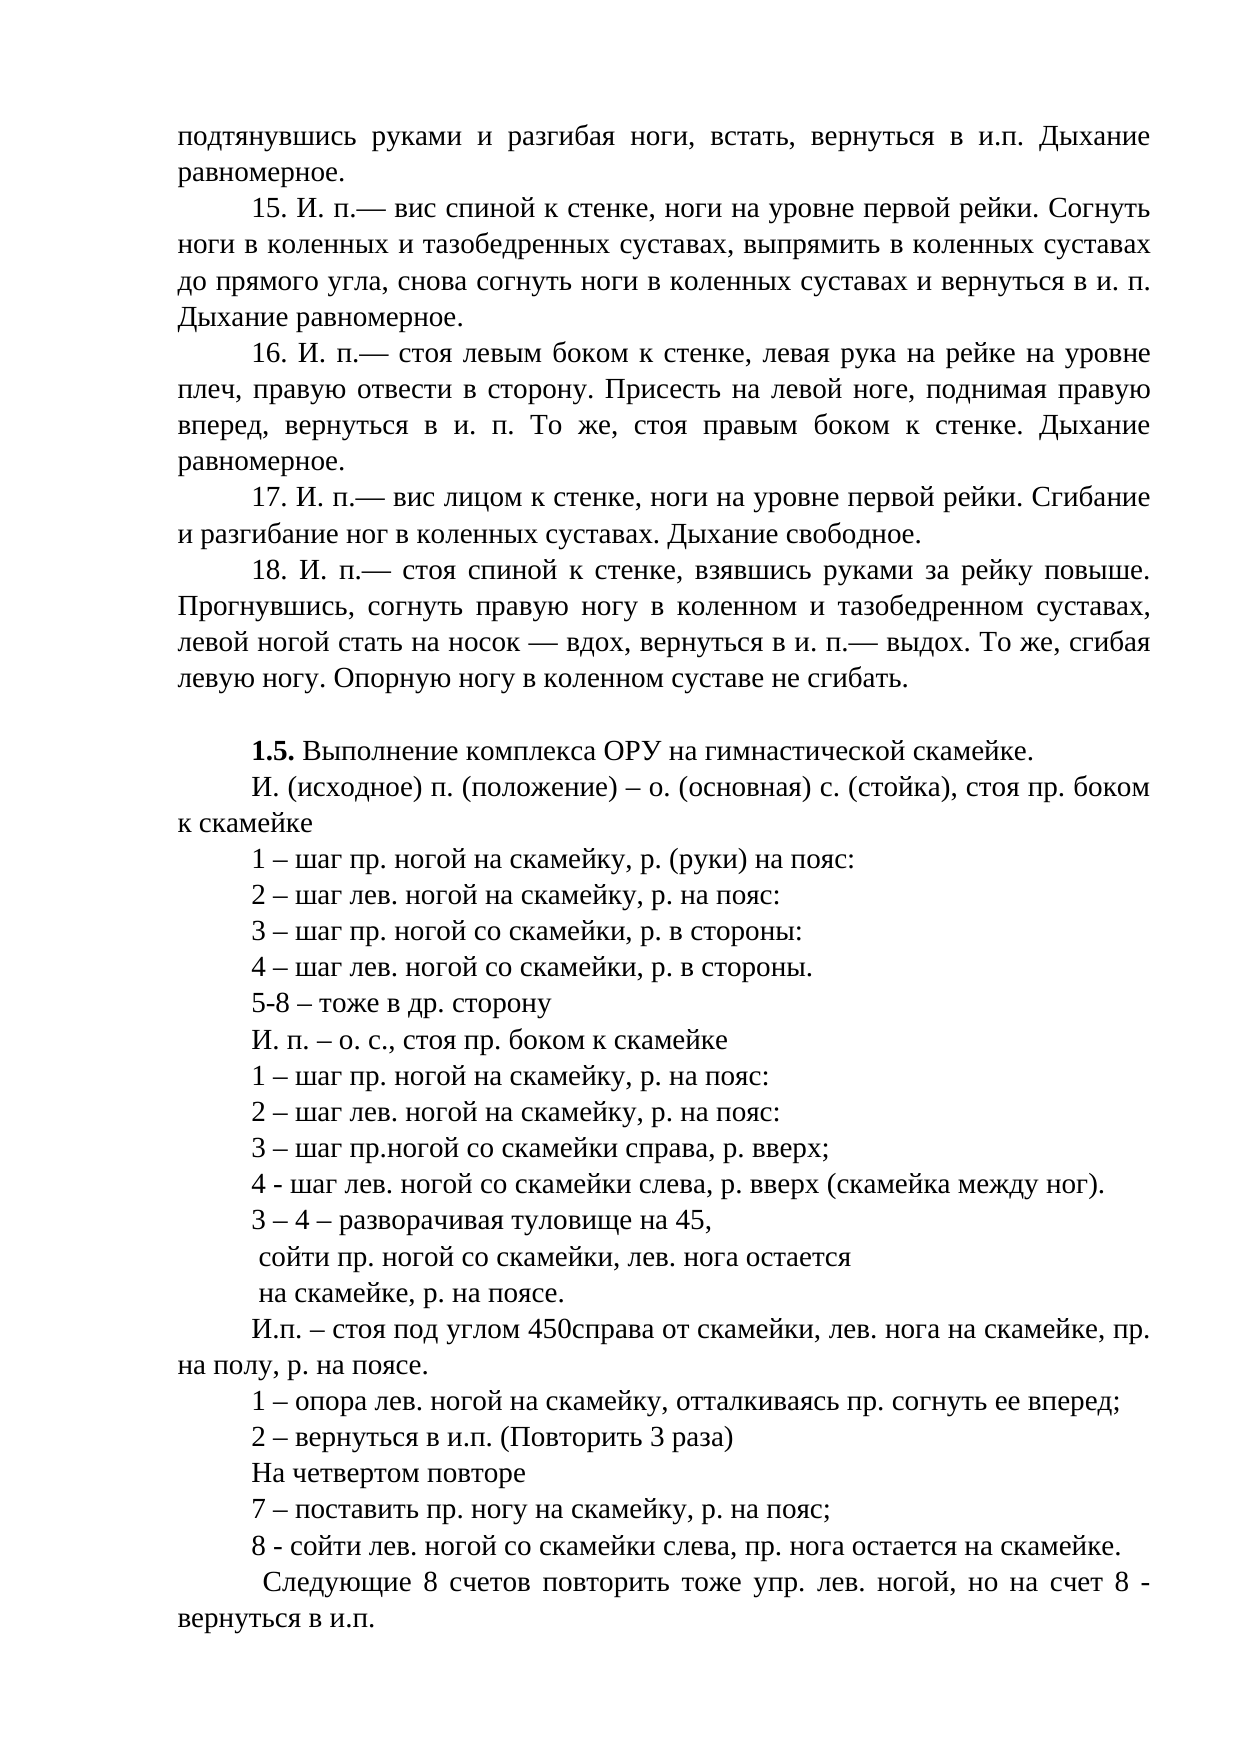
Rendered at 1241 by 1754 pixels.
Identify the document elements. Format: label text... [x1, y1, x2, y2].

text 3 – шаг пр.ногой со скамейки справа, р. вверх; [177, 1130, 1152, 1164]
text 3 – шаг пр. ногой со скамейки, р. в стороны: [177, 913, 1152, 947]
text на скамейке, р. на поясе. [177, 1275, 1152, 1308]
text 18. И. п.— стоя спиной к стенке, взявшись руками за рейку повыше. Прогнувшись, согнуть правую ногу в коленном и тазобедренном суставах, левой ногой стать на носок — вдох, вернуться в и. п.— выдох. То же, сгибая левую ногу. Опорную ногу в коленном суставе не сгибать. [177, 552, 1152, 694]
text 4 – шаг лев. ногой со скамейки, р. в стороны. [177, 949, 1152, 983]
text 1 – шаг пр. ногой на скамейку, р. (руки) на пояс: [177, 841, 1152, 874]
text 1.5. Выполнение комплекса ОРУ на гимнастической скамейке. [177, 733, 1152, 766]
text 2 – шаг лев. ногой на скамейку, р. на пояс: [177, 1094, 1152, 1128]
text 1 – шаг пр. ногой на скамейку, р. на пояс: [177, 1058, 1152, 1091]
text 4 - шаг лев. ногой со скамейки слева, р. вверх (скамейка между ног). [177, 1166, 1152, 1200]
text На четвертом повторе [177, 1456, 1152, 1489]
text 8 - сойти лев. ногой со скамейки слева, пр. нога остается на скамейке. [177, 1528, 1152, 1561]
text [177, 118, 1152, 188]
text 15. И. п.— вис спиной к стенке, ноги на уровне первой рейки. Согнуть ноги в коленных и тазобедренных суставах, выпрямить в коленных суставах до прямого угла, снова согнуть ноги в коленных суставах и вернуться в и. п. Дыхание равномерное. [177, 190, 1152, 332]
text 3 – 4 – разворачивая туловище на 45, [177, 1202, 1152, 1236]
text сойти пр. ногой со скамейки, лев. нога остается [177, 1239, 1152, 1272]
text 2 – шаг лев. ногой на скамейку, р. на пояс: [177, 877, 1152, 911]
text И. п. – о. с., стоя пр. боком к скамейке [177, 1022, 1152, 1055]
text 17. И. п.— вис лицом к стенке, ноги на уровне первой рейки. Сгибание и разгибание ног в коленных суставах. Дыхание свободное. [177, 479, 1152, 549]
text 5-8 – тоже в др. сторону [177, 986, 1152, 1019]
text 2 – вернуться в и.п. (Повторить 3 раза) [177, 1419, 1152, 1453]
text 7 – поставить пр. ногу на скамейку, р. на пояс; [177, 1492, 1152, 1525]
text 1 – опора лев. ногой на скамейку, отталкиваясь пр. согнуть ее вперед; [177, 1383, 1152, 1417]
text И.п. – стоя под углом 450справа от скамейки, лев. нога на скамейке, пр. на полу, р. на поясе. [177, 1311, 1152, 1381]
text Следующие 8 счетов повторить тоже упр. лев. ногой, но на счет 8 - вернуться в и.п. [177, 1564, 1152, 1634]
text И. (исходное) п. (положение) – о. (основная) с. (стойка), стоя пр. боком к скамейке [177, 769, 1152, 838]
text 16. И. п.— стоя левым боком к стенке, левая рука на рейке на уровне плеч, правую отвести в сторону. Присесть на левой ноге, поднимая правую вперед, вернуться в и. п. То же, стоя правым боком к стенке. Дыхание равномерное. [177, 335, 1152, 477]
